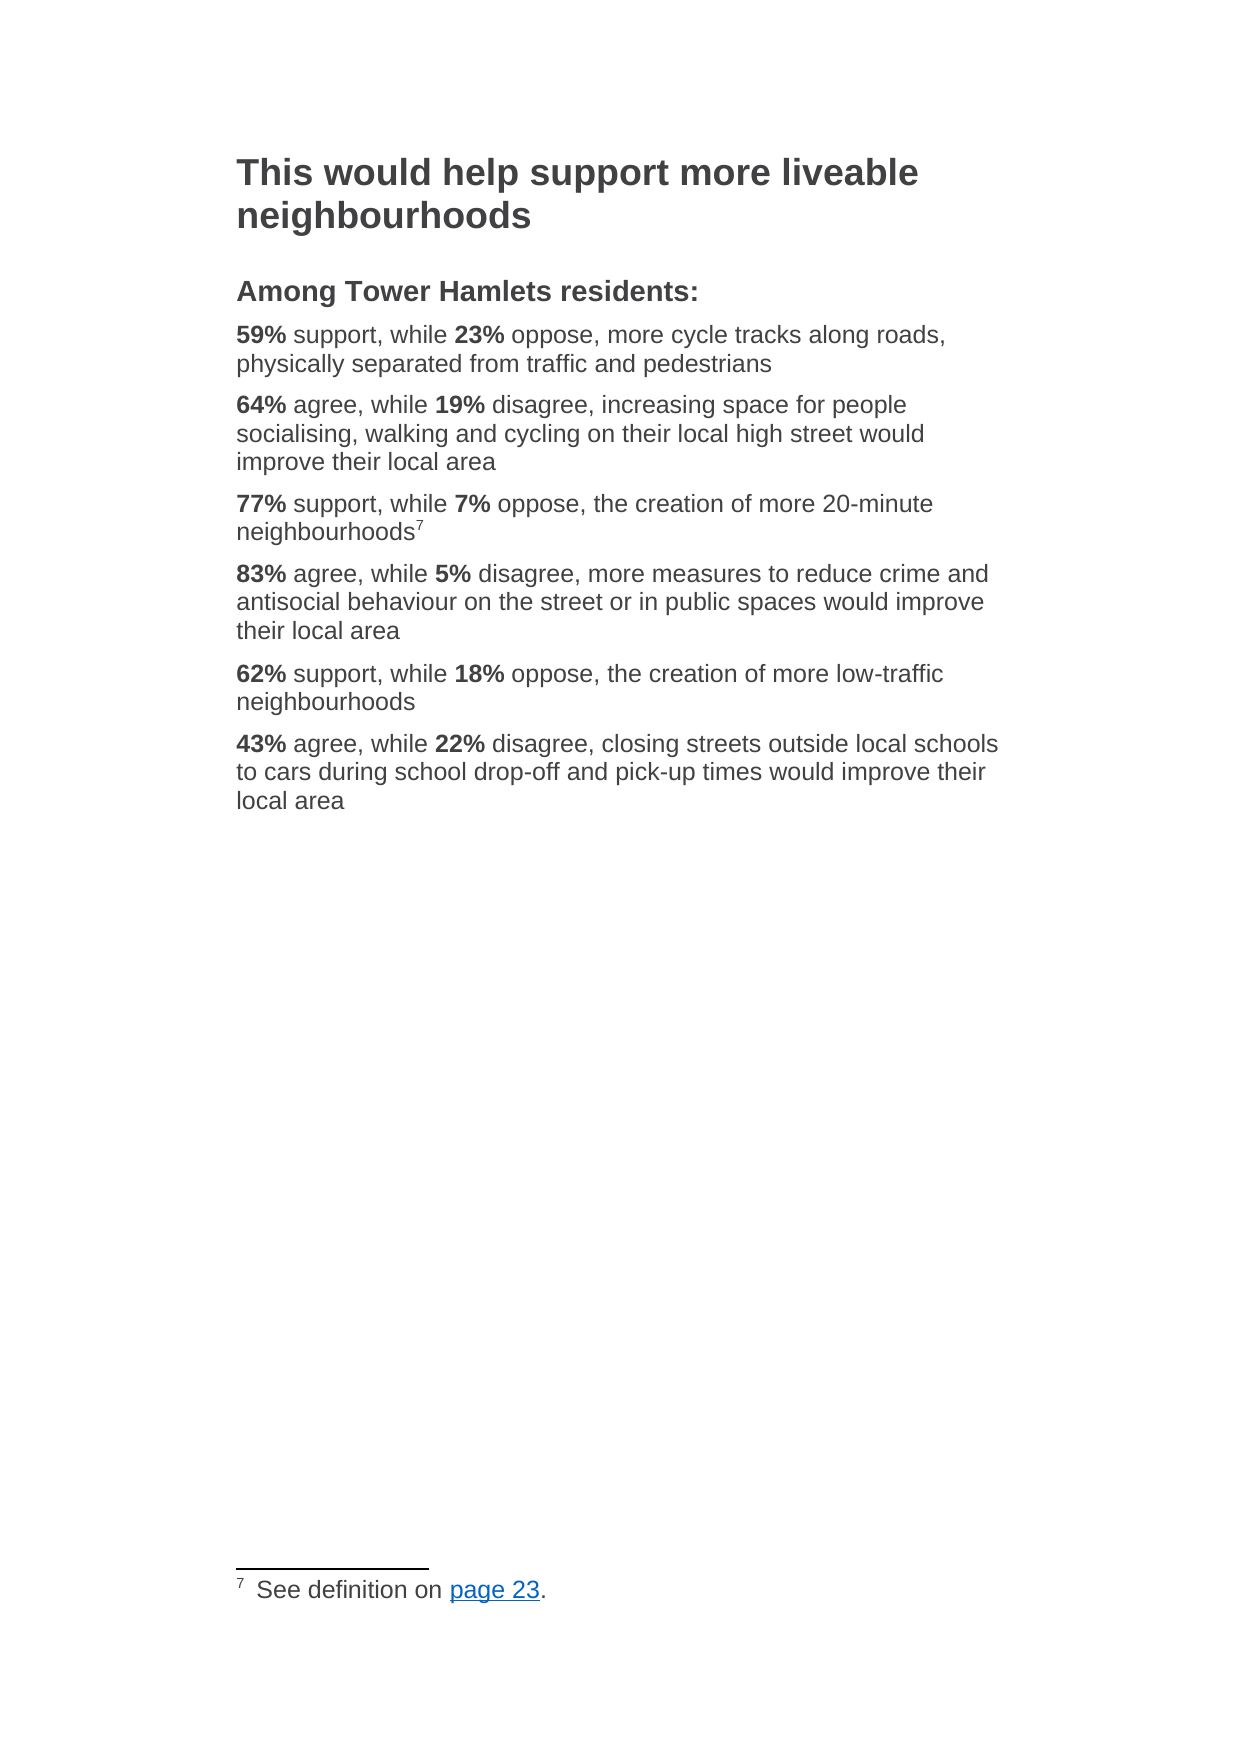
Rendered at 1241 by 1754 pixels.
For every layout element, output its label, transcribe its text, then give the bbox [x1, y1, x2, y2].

subtitle This would help support more liveable neighbourhoods [236, 150, 1004, 236]
text 83% agree, while 5% disagree, more measures to reduce crime and antisocial behaviour on the street or in public spaces would improve their local area [236, 558, 1004, 645]
subtitle Among Tower Hamlets residents: [236, 274, 1004, 307]
text 59% support, while 23% oppose, more cycle tracks along roads, physically separated from traffic and pedestrians [236, 320, 1004, 377]
text 77% support, while 7% oppose, the creation of more 20-minute neighbourhoods [236, 488, 1004, 546]
text 64% agree, while 19% disagree, increasing space for people socialising, walking and cycling on their local high street would improve their local area [236, 390, 1004, 476]
text 62% support, while 18% oppose, the creation of more low‑traffic neighbourhoods [236, 657, 1004, 716]
text 43% agree, while 22% disagree, closing streets outside local schools to cars during school drop-off and pick-up times would improve their local area [236, 729, 1004, 815]
